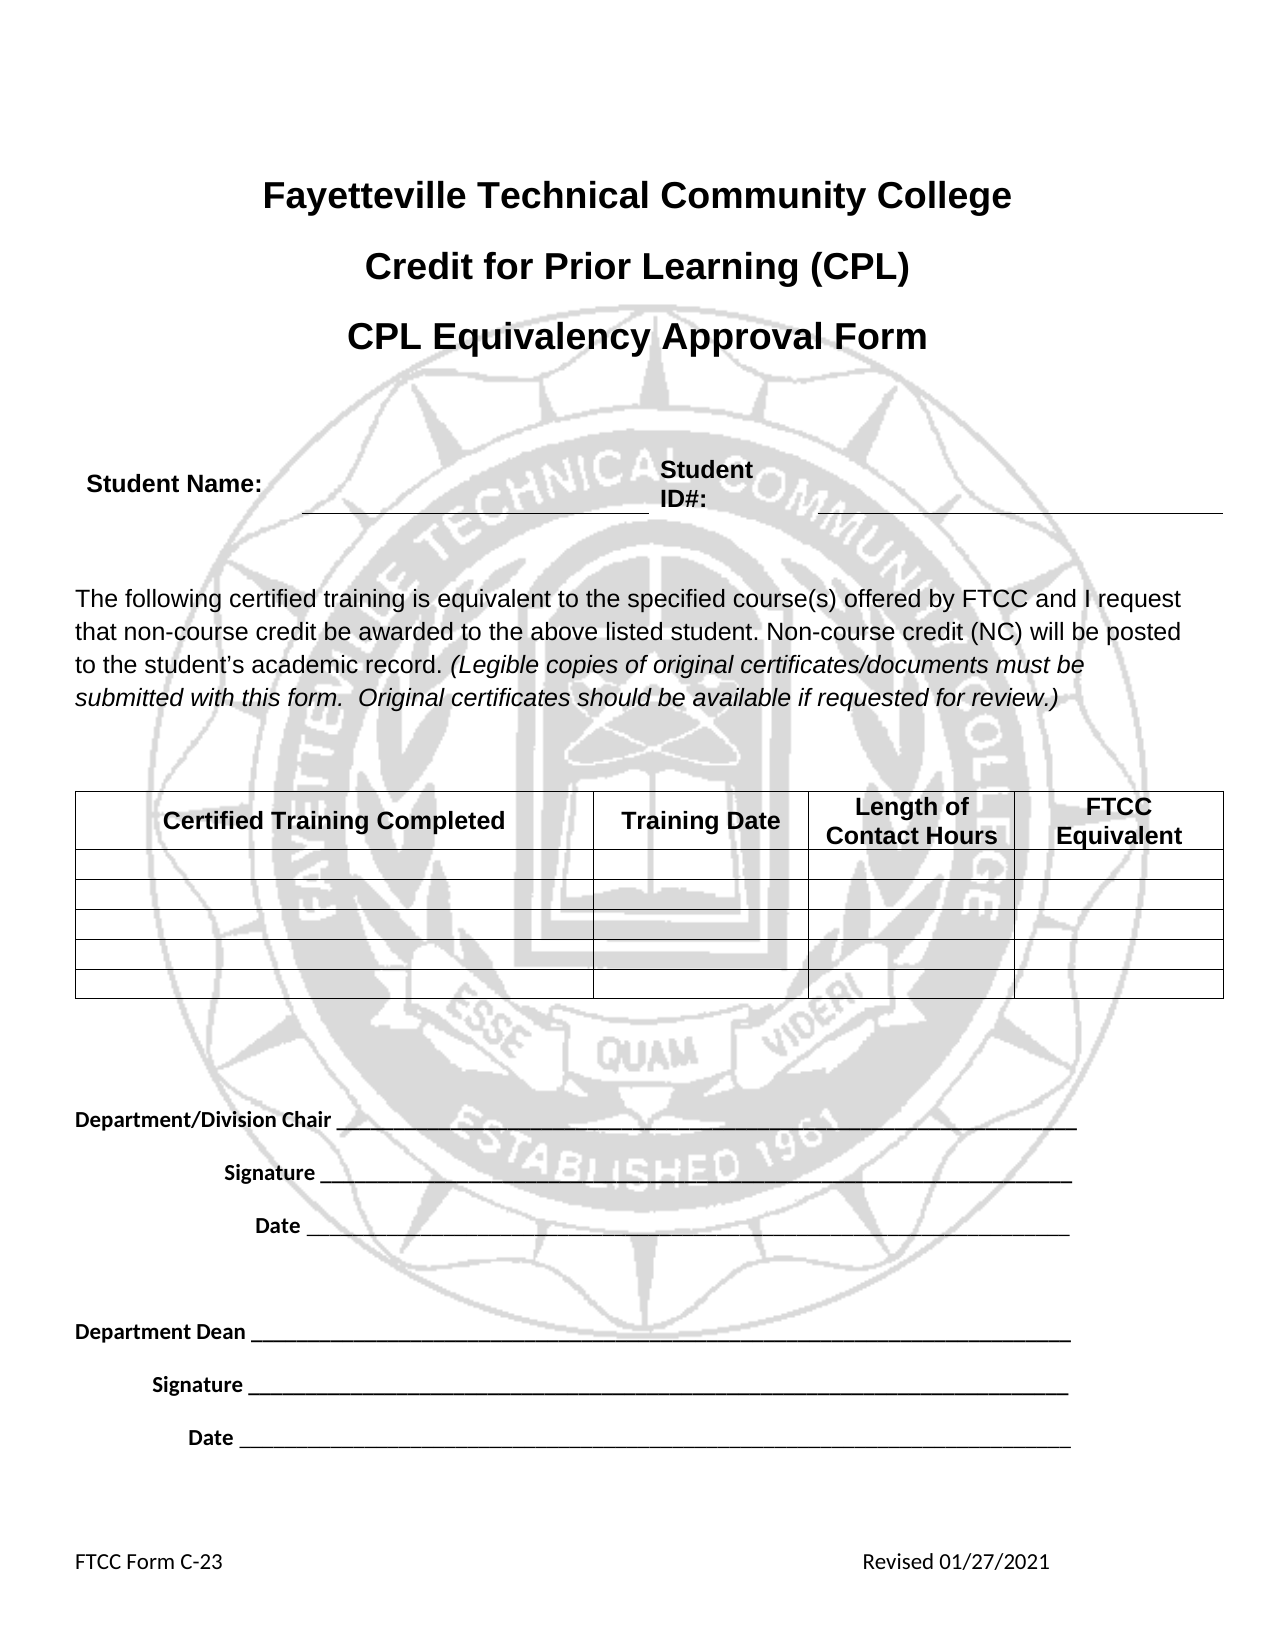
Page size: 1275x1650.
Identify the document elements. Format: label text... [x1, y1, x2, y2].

table_cell [1015, 880, 1223, 909]
table_cell [809, 940, 1014, 968]
table_cell [809, 970, 1014, 998]
text Signature __________________________________________________________________ [75, 1158, 1200, 1186]
table_cell [76, 880, 593, 909]
table_header FTCC Equivalent [1015, 792, 1223, 849]
table_cell [809, 910, 1014, 939]
text Date _________________________________________________________________________ [75, 1423, 1200, 1452]
text Signature ________________________________________________________________________ [75, 1371, 1200, 1398]
table_cell [76, 940, 593, 968]
table_cell [1015, 940, 1223, 968]
table_cell [809, 850, 1014, 879]
table_cell [594, 850, 808, 879]
table_cell [594, 940, 808, 968]
text Department/Division Chair _________________________________________________________________ [75, 1105, 1200, 1133]
text Date ___________________________________________________________________ [75, 1211, 1200, 1239]
text Department Dean ________________________________________________________________________ [75, 1317, 1200, 1346]
table_cell [76, 970, 593, 998]
table_header Certified Training Completed [76, 792, 593, 849]
table_header Training Date [594, 792, 808, 849]
table_header [302, 455, 649, 513]
table_cell [594, 910, 808, 939]
table_header Student Name: [75, 455, 302, 513]
table_cell [809, 880, 1014, 909]
text Fayetteville Technical Community College [75, 173, 1200, 217]
table_header Length of Contact Hours [809, 792, 1014, 849]
text The following certified training is equivalent to the specified course(s) offered by FTCC and I request that non-course credit be awarded to the above listed student. Non-course credit (NC) will be posted to the student’s academic record. (Legible copies of original certificates/documents must be submitted with this form. Original certificates should be available if requested for review.) [75, 584, 1200, 712]
text Credit for Prior Learning (CPL) [75, 244, 1200, 287]
table_cell [594, 880, 808, 909]
table_cell [76, 850, 593, 879]
table_cell [1015, 850, 1223, 879]
text CPL Equivalency Approval Form [75, 314, 1200, 357]
table_cell [1015, 970, 1223, 998]
table_header [818, 455, 1222, 513]
table_header Student ID#: [649, 455, 817, 513]
table_cell [594, 970, 808, 998]
table_cell [76, 910, 593, 939]
table_cell [1015, 910, 1223, 939]
